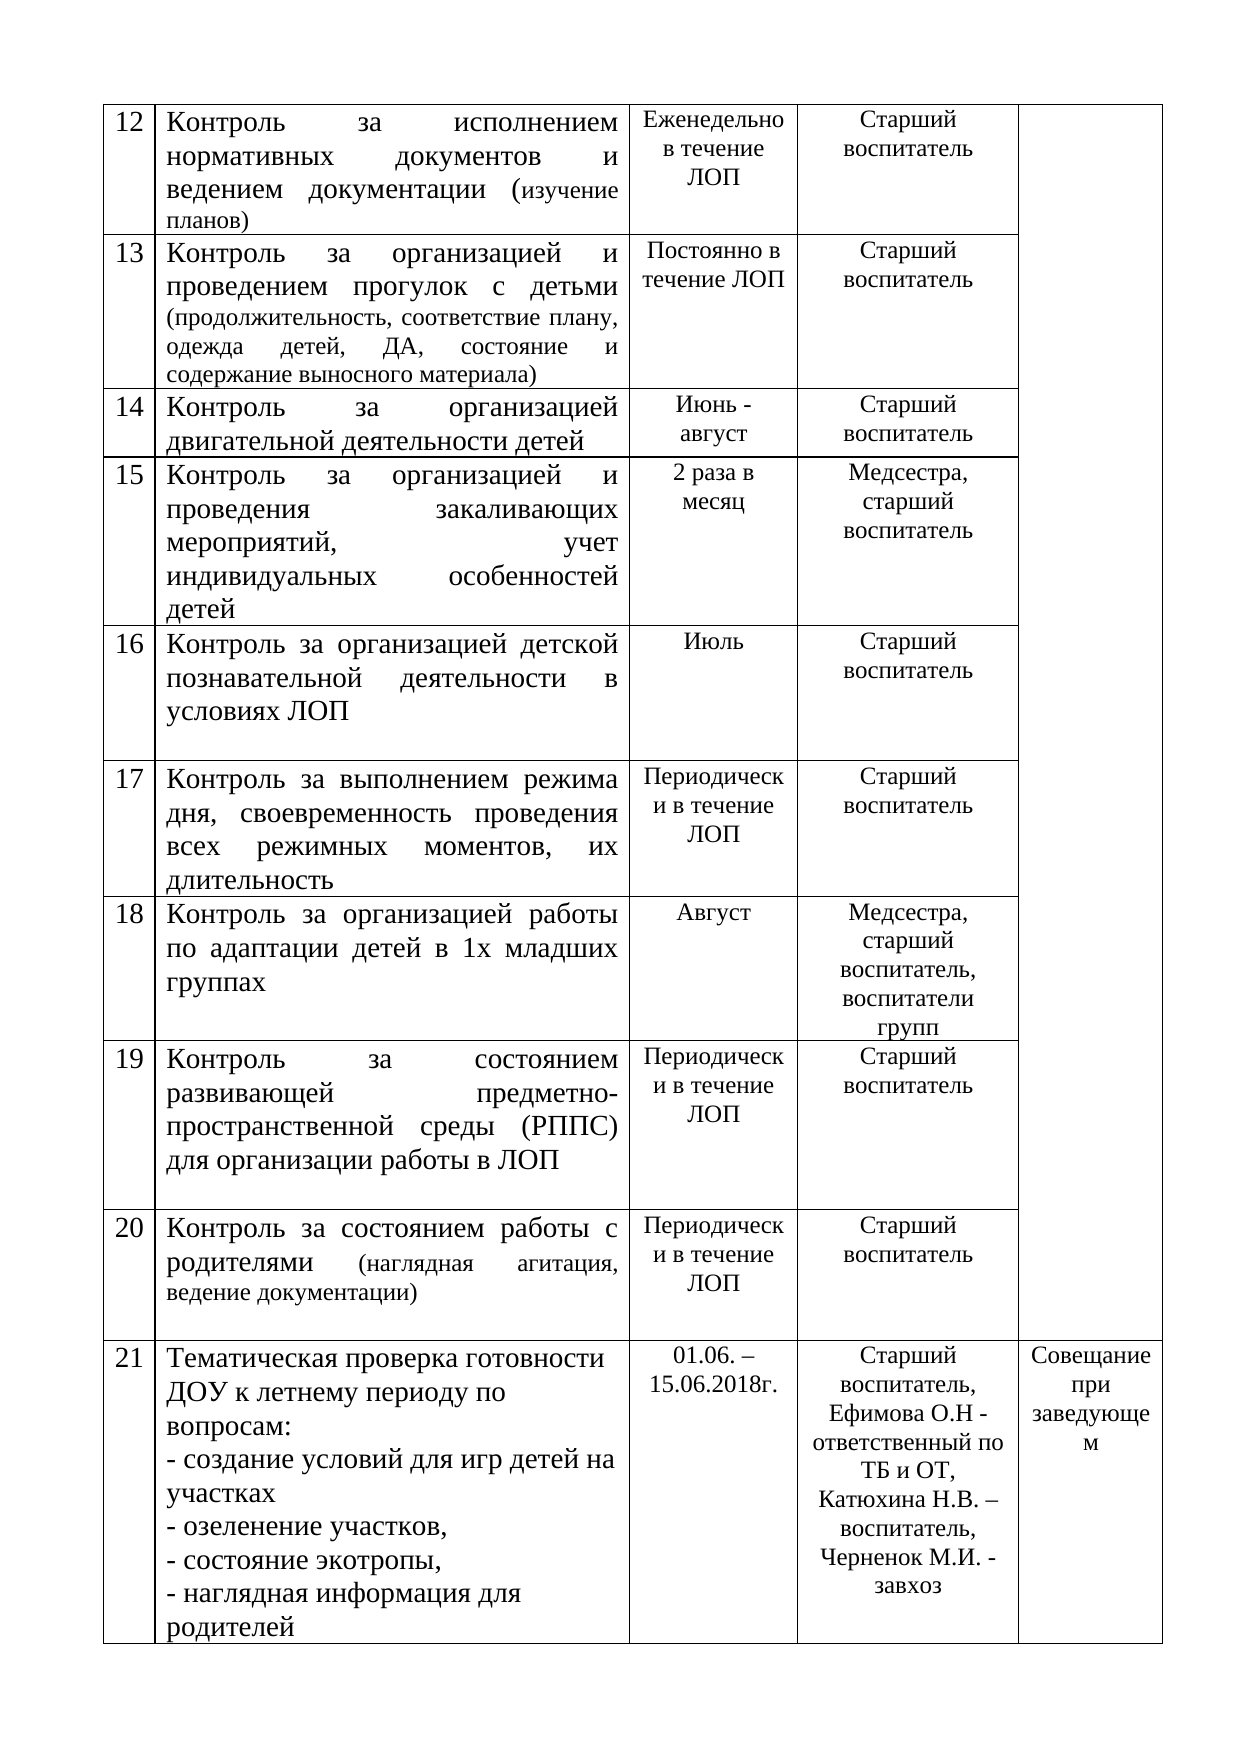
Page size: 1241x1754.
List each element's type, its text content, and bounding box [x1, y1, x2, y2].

table_cell Старший воспитатель [798, 1210, 1018, 1339]
table_cell 20 [104, 1210, 154, 1339]
table_cell Периодически в течение ЛОП [630, 1041, 797, 1209]
table_cell Старший воспитатель [798, 626, 1018, 760]
table_cell 18 [104, 897, 154, 1040]
table_cell 17 [104, 761, 154, 896]
table_cell Старший воспитатель [798, 389, 1018, 456]
table_cell 19 [104, 1041, 154, 1209]
table_cell Совещание при заведующем [1019, 1341, 1162, 1642]
table_cell Июль [630, 626, 797, 760]
table_cell Периодически в течение ЛОП [630, 1210, 797, 1339]
table_cell Тематическая проверка готовности ДОУ к летнему периоду по вопросам: - создание условий для игр детей на участках - озеленение участков, - состояние экотропы, - наглядная информация для родителей [156, 1341, 629, 1642]
table_cell Контроль за исполнением нормативных документов и ведением документации (изучение планов) [156, 105, 629, 234]
table_cell Старший воспитатель [798, 105, 1018, 234]
table_cell Контроль за организацией работы по адаптации детей в 1х младших группах [156, 897, 629, 1040]
table_cell Медсестра, старший воспитатель, воспитатели групп [798, 897, 1018, 1040]
table_cell Август [630, 897, 797, 1040]
table_cell Контроль за организацией и проведения закаливающих мероприятий, учет индивидуальных особенностей детей [156, 458, 629, 625]
table_cell 2 раза в месяц [630, 458, 797, 625]
table_cell Контроль за организацией двигательной деятельности детей [156, 389, 629, 456]
table_cell 16 [104, 626, 154, 760]
table_cell 01.06. – 15.06.2018г. [630, 1341, 797, 1642]
table_cell Старший воспитатель [798, 761, 1018, 896]
table_cell Медсестра, старший воспитатель [798, 458, 1018, 625]
table_cell Контроль за состоянием работы с родителями (наглядная агитация, ведение документации) [156, 1210, 629, 1339]
table_cell 15 [104, 458, 154, 625]
table_cell Контроль за состоянием развивающей предметно-пространственной среды (РППС) для организации работы в ЛОП [156, 1041, 629, 1209]
table_cell 21 [104, 1341, 154, 1642]
table_cell 12 [104, 105, 154, 234]
table_cell Контроль за выполнением режима дня, своевременность проведения всех режимных моментов, их длительность [156, 761, 629, 896]
table_cell Старший воспитатель [798, 235, 1018, 388]
table_cell Периодически в течение ЛОП [630, 761, 797, 896]
table_cell Старший воспитатель, Ефимова О.Н - ответственный по ТБ и ОТ, Катюхина Н.В. – воспитатель, Черненок М.И. - завхоз [798, 1341, 1018, 1642]
table_cell 14 [104, 389, 154, 456]
table_cell Июнь - август [630, 389, 797, 456]
table_cell Контроль за организацией детской познавательной деятельности в условиях ЛОП [156, 626, 629, 760]
table_cell Еженедельно в течение ЛОП [630, 105, 797, 234]
table_cell 13 [104, 235, 154, 388]
table_cell Старший воспитатель [798, 1041, 1018, 1209]
table_cell Контроль за организацией и проведением прогулок с детьми (продолжительность, соответствие плану, одежда детей, ДА, состояние и содержание выносного материала) [156, 235, 629, 388]
table_cell Постоянно в течение ЛОП [630, 235, 797, 388]
